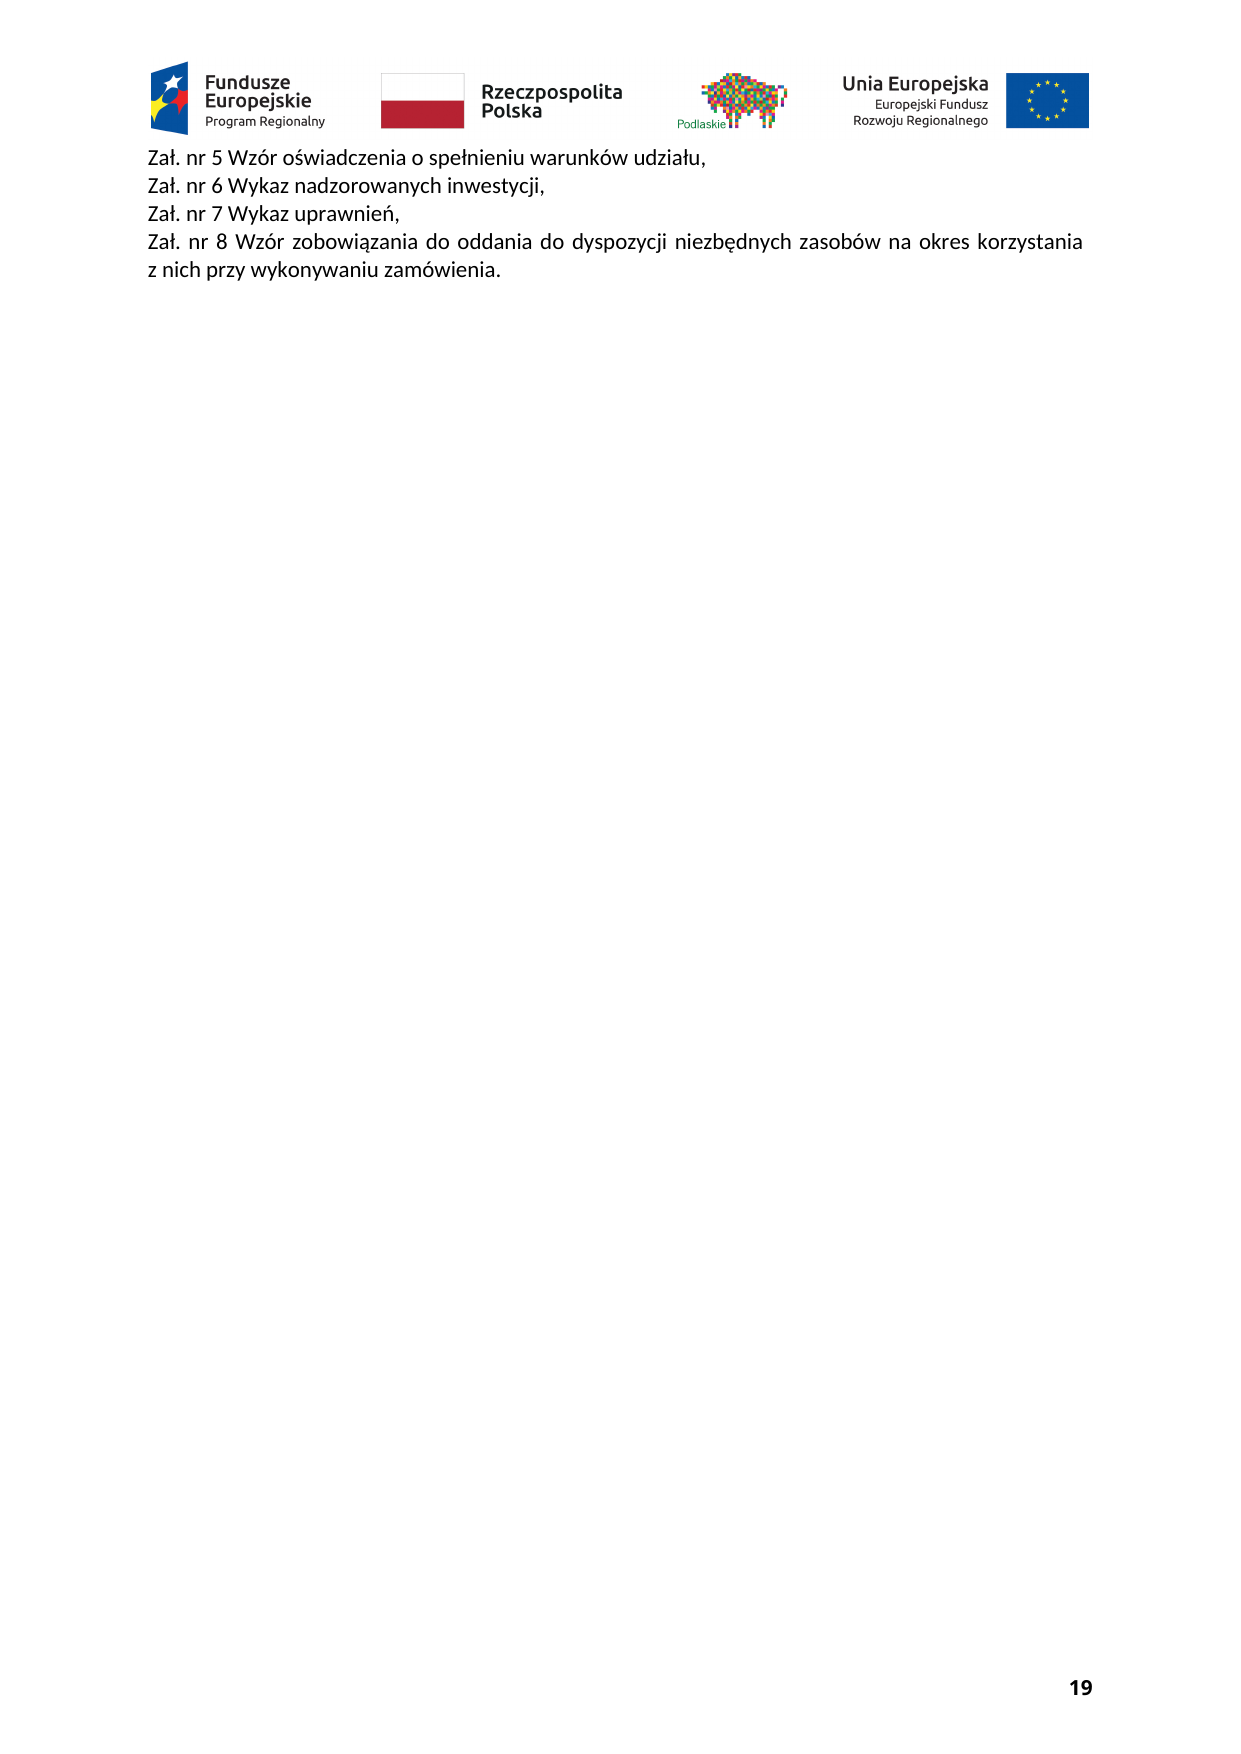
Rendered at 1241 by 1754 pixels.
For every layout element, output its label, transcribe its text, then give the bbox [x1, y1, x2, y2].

text Zał. nr 5 Wzór oświadczenia o spełnieniu warunków udziału, [148, 143, 1092, 171]
text Zał. nr 8 Wzór zobowiązania do oddania do dyspozycji niezbędnych zasobów na okres korzystania z nich przy wykonywaniu zamówienia. [148, 227, 1092, 283]
text Zał. nr 6 Wykaz nadzorowanych inwestycji, [148, 171, 1092, 199]
text Zał. nr 7 Wykaz uprawnień, [148, 199, 1092, 227]
picture [147, 57, 1093, 140]
